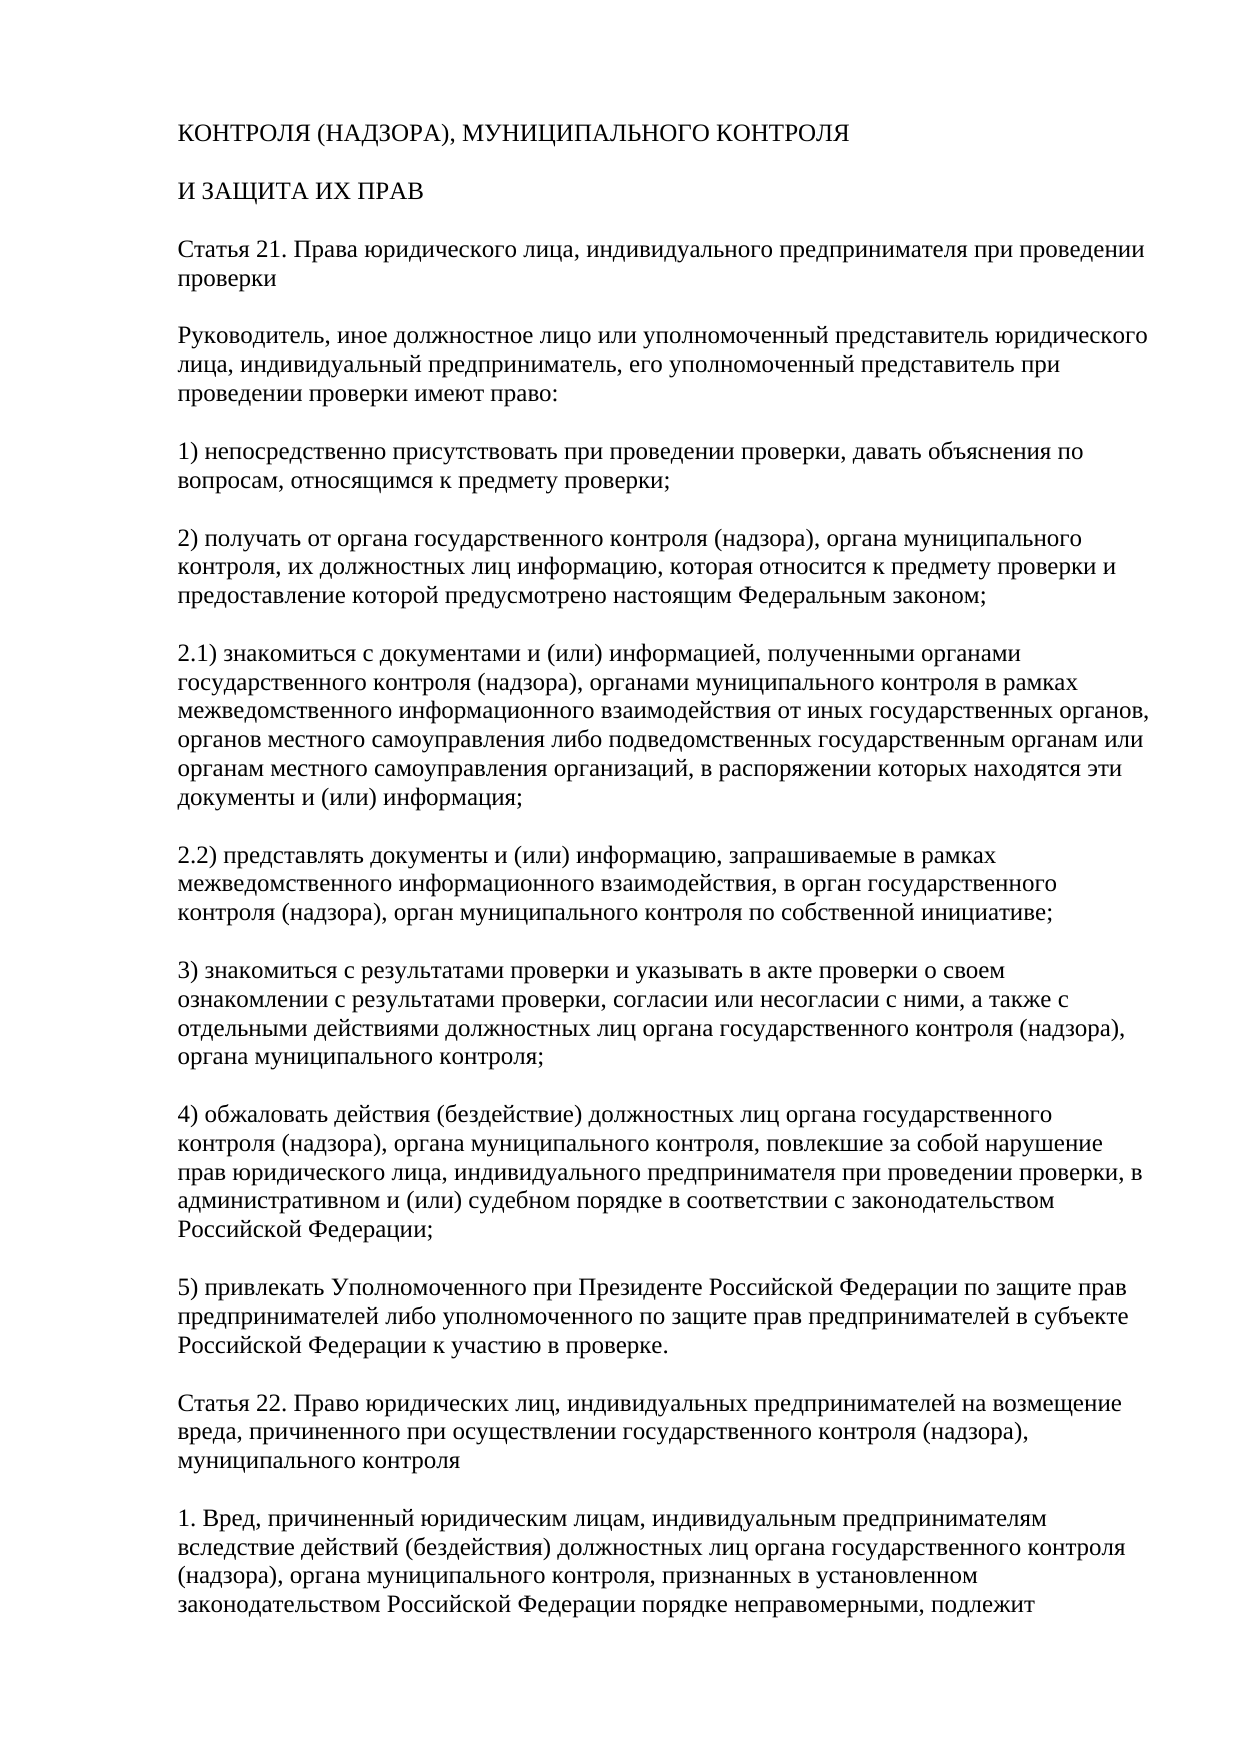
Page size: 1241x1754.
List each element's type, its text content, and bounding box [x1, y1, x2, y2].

text Статья 21. Права юридического лица, индивидуального предпринимателя при проведении проверки [177, 234, 1152, 291]
text Руководитель, иное должностное лицо или уполномоченный представитель юридического лица, индивидуальный предприниматель, его уполномоченный представитель при проведении проверки имеют право: [177, 321, 1152, 407]
text 3) знакомиться с результатами проверки и указывать в акте проверки о своем ознакомлении с результатами проверки, согласии или несогласии с ними, а также с отдельными действиями должностных лиц органа государственного контроля (надзора), органа муниципального контроля; [177, 955, 1152, 1070]
text 2) получать от органа государственного контроля (надзора), органа муниципального контроля, их должностных лиц информацию, которая относится к предмету проверки и предоставление которой предусмотрено настоящим Федеральным законом; [177, 523, 1152, 609]
text 2.2) представлять документы и (или) информацию, запрашиваемые в рамках межведомственного информационного взаимодействия, в орган государственного контроля (надзора), орган муниципального контроля по собственной инициативе; [177, 840, 1152, 926]
text Статья 22. Право юридических лиц, индивидуальных предпринимателей на возмещение вреда, причиненного при осуществлении государственного контроля (надзора), муниципального контроля [177, 1388, 1152, 1474]
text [177, 1503, 1152, 1618]
text 1) непосредственно присутствовать при проведении проверки, давать объяснения по вопросам, относящимся к предмету проверки; [177, 436, 1152, 493]
text 2.1) знакомиться с документами и (или) информацией, полученными органами государственного контроля (надзора), органами муниципального контроля в рамках межведомственного информационного взаимодействия от иных государственных органов, органов местного самоуправления либо подведомственных государственным органам или органам местного самоуправления организаций, в распоряжении которых находятся эти документы и (или) информация; [177, 638, 1152, 811]
text 5) привлекать Уполномоченного при Президенте Российской Федерации по защите прав предпринимателей либо уполномоченного по защите прав предпринимателей в субъекте Российской Федерации к участию в проверке. [177, 1272, 1152, 1358]
text 4) обжаловать действия (бездействие) должностных лиц органа государственного контроля (надзора), органа муниципального контроля, повлекшие за собой нарушение прав юридического лица, индивидуального предпринимателя при проведении проверки, в административном и (или) судебном порядке в соответствии с законодательством Российской Федерации; [177, 1099, 1152, 1243]
text КОНТРОЛЯ (НАДЗОРА), МУНИЦИПАЛЬНОГО КОНТРОЛЯ [177, 118, 1152, 147]
text И ЗАЩИТА ИХ ПРАВ [177, 176, 1152, 205]
